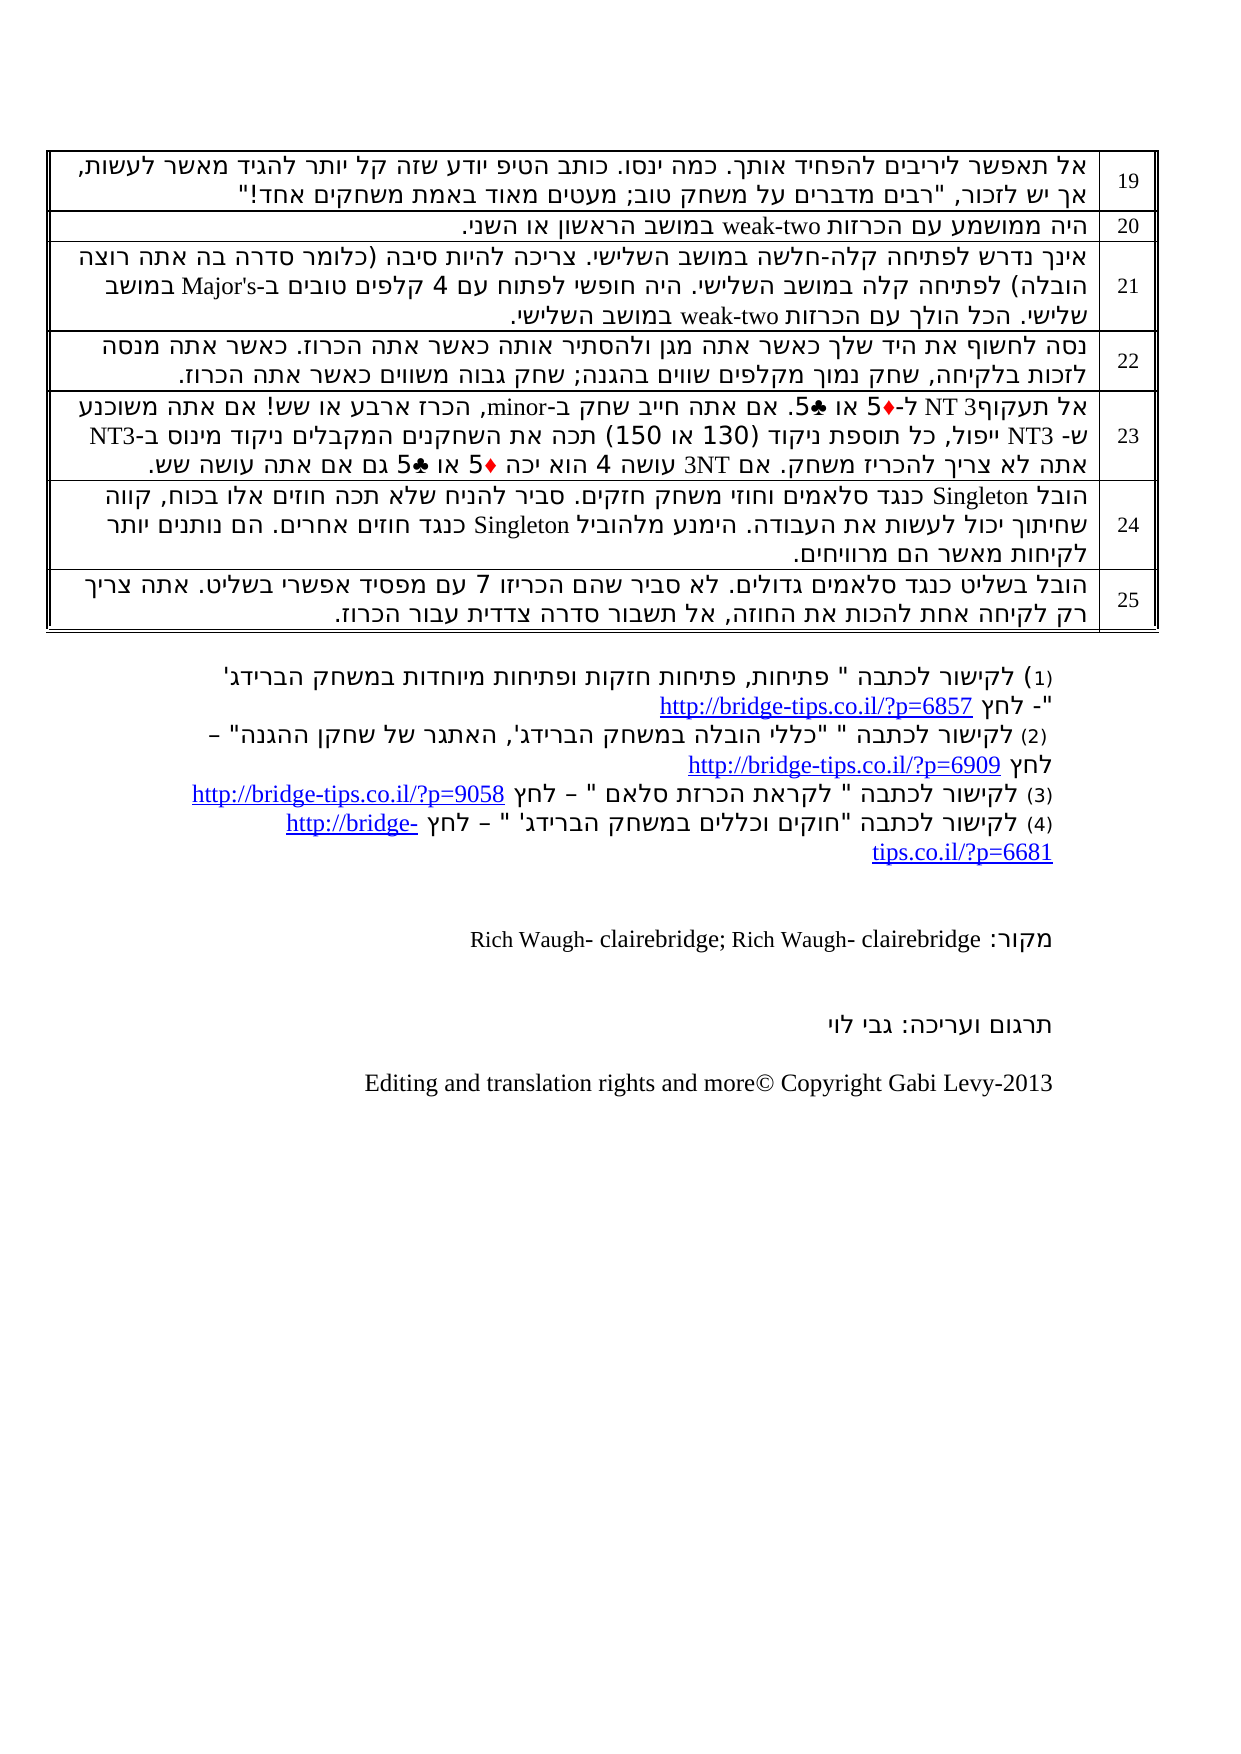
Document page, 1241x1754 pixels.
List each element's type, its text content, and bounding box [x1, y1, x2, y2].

text תרגום ועריכה: גבי לוי [187, 1011, 1053, 1040]
text מקור: Rich Waugh- clairebridge; Rich Waugh- clairebridge [187, 924, 1053, 953]
table_cell 20 [1100, 212, 1154, 241]
table_cell היה ממושמע עם הכרזות weak-two במושב הראשון או השני. [51, 212, 1099, 241]
table_cell הובל Singleton כנגד סלאמים וחוזי משחק חזקים. סביר להניח שלא תכה חוזים אלו בכוח, קווה שחיתוך יכול לעשות את העבודה. הימנע מלהוביל Singleton כנגד חוזים אחרים. הם נותנים יותר לקיחות מאשר הם מרוויחים. [51, 481, 1099, 569]
table_cell 23 [1100, 392, 1154, 479]
table_cell 24 [1100, 481, 1154, 569]
table_cell 21 [1100, 242, 1154, 330]
table_cell 22 [1100, 332, 1154, 390]
text (1) לקישור לכתבה " פתיחות, פתיחות חזקות ופתיחות מיוחדות במשחק הברידג' "- לחץ http://bridge-tips.co.il/?p=6857 [187, 662, 1053, 721]
table_cell הובל בשליט כנגד סלאמים גדולים. לא סביר שהם הכריזו 7 עם מפסיד אפשרי בשליט. אתה צריך רק לקיחה אחת להכות את החוזה, אל תשבור סדרה צדדית עבור הכרוז. [48, 570, 1099, 629]
text (4) לקישור לכתבה "חוקים וכללים במשחק הברידג' " – לחץ http://bridge-tips.co.il/?p=6681 [187, 808, 1053, 866]
text (3) לקישור לכתבה " לקראת הכרזת סלאם " – לחץ http://bridge-tips.co.il/?p=9058 [187, 779, 1053, 808]
text (2) לקישור לכתבה " "כללי הובלה במשחק הברידג', האתגר של שחקן ההגנה" – לחץ http://bridge-tips.co.il/?p=6909 [187, 721, 1053, 779]
table_cell אל תאפשר ליריבים להפחיד אותך. כמה ינסו. כותב הטיפ יודע שזה קל יותר להגיד מאשר לעשות, אך יש לזכור, "רבים מדברים על משחק טוב; מעטים מאוד באמת משחקים אחד!" [51, 152, 1099, 210]
table_cell אינך נדרש לפתיחה קלה-חלשה במושב השלישי. צריכה להיות סיבה (כלומר סדרה בה אתה רוצה הובלה) לפתיחה קלה במושב השלישי. היה חופשי לפתוח עם 4 קלפים טובים ב-Major's במושב שלישי. הכל הולך עם הכרזות weak-two במושב השלישי. [51, 242, 1099, 330]
table_cell נסה לחשוף את היד שלך כאשר אתה מגן ולהסתיר אותה כאשר אתה הכרוז. כאשר אתה מנסה לזכות בלקיחה, שחק נמוך מקלפים שווים בהגנה; שחק גבוה משווים כאשר אתה הכרוז. [51, 332, 1099, 390]
text Editing and translation rights and more© Copyright Gabi Levy-2013 [187, 1068, 1053, 1097]
table_cell 19 [1100, 152, 1154, 210]
table_cell אל תעקוףNT 3 ל-♦5 או ♣5. אם אתה חייב שחק ב-minor, הכרז ארבע או שש! אם אתה משוכנע ש- NT3 ייפול, כל תוספת ניקוד (130 או 150) תכה את השחקנים המקבלים ניקוד מינוס ב-NT3 אתה לא צריך להכריז משחק. אם 3NT עושה 4 הוא יכה ♦5 או ♣5 גם אם אתה עושה שש. [51, 392, 1099, 479]
table_cell 25 [1100, 570, 1156, 629]
